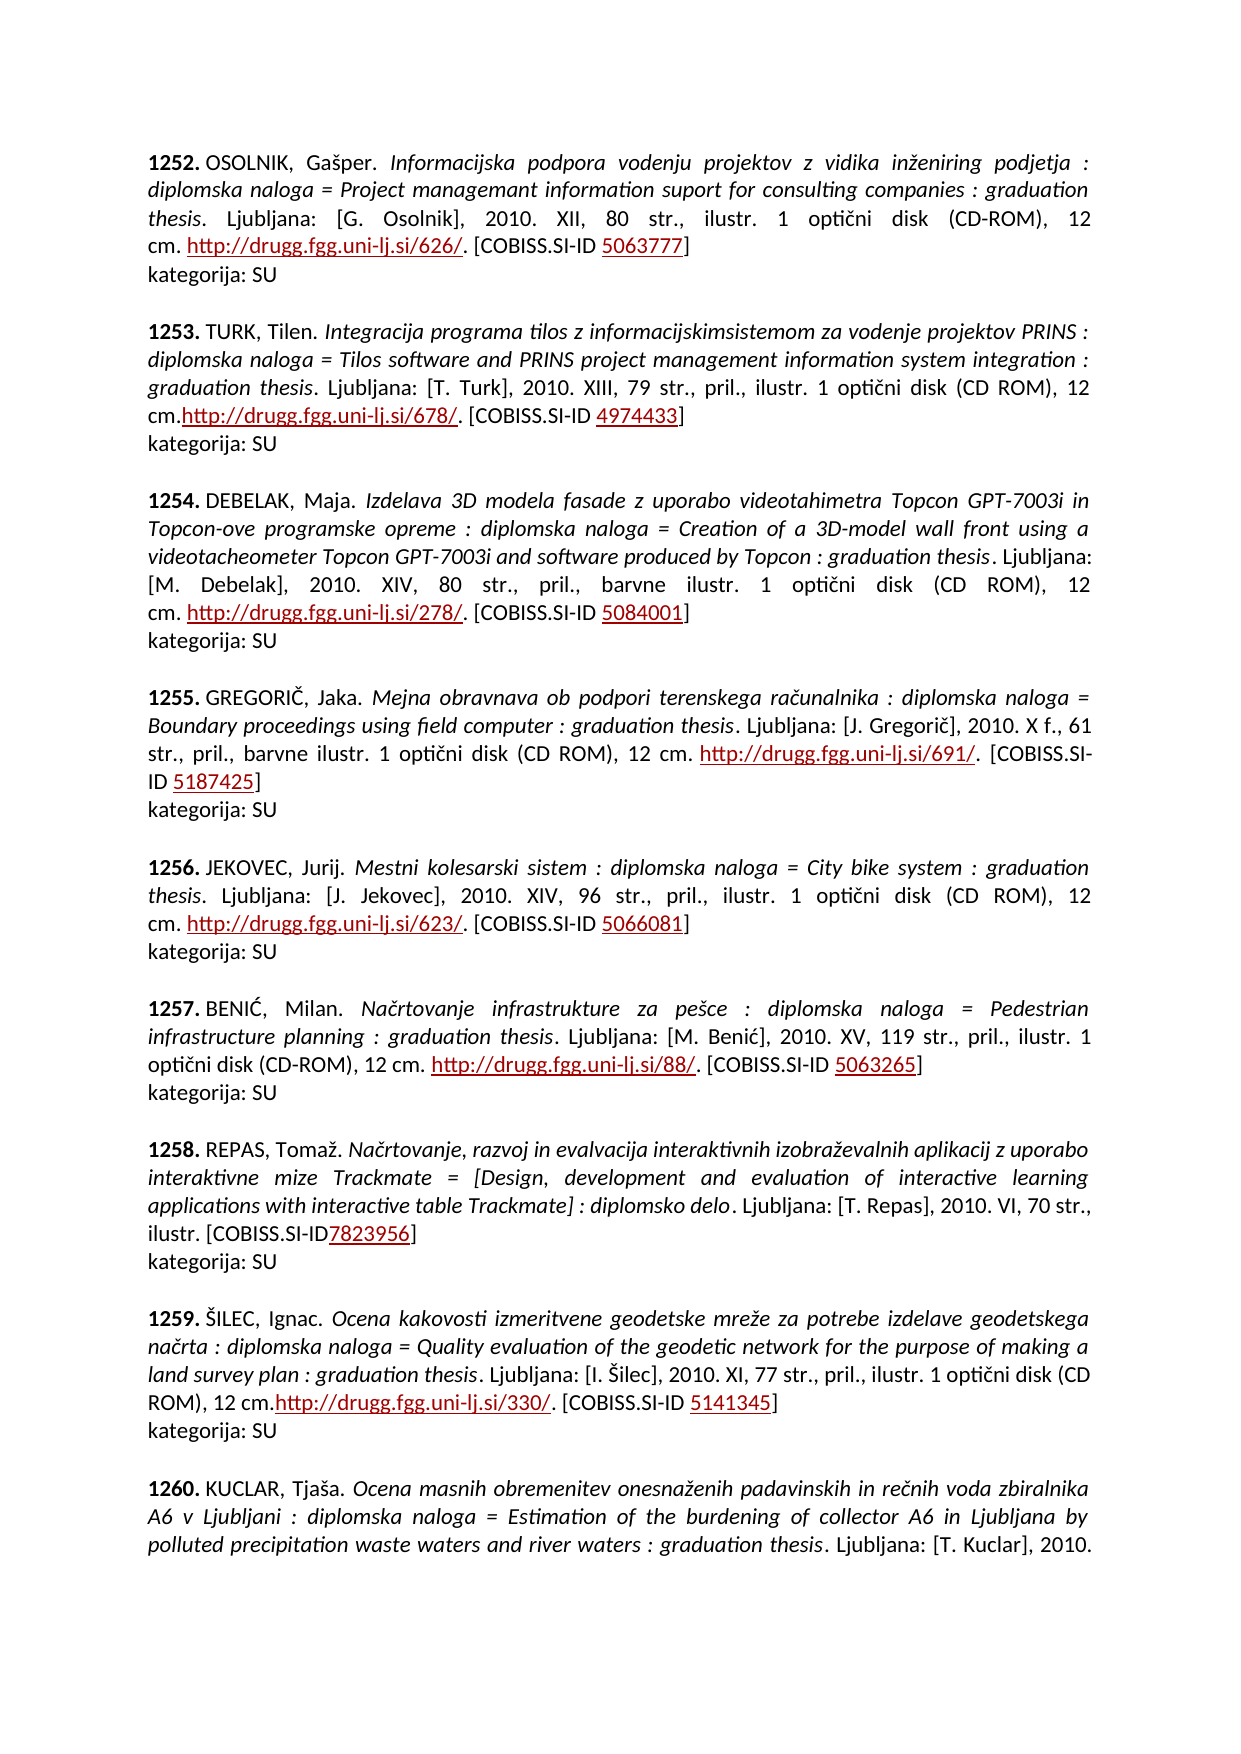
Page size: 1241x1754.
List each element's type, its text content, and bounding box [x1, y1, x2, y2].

text 1253. TURK, Tilen. Integracija programa tilos z informacijskimsistemom za vodenje projektov PRINS : diplomska naloga = Tilos software and PRINS project management information system integration : graduation thesis. Ljubljana: [T. Turk], 2010. XIII, 79 str., pril., ilustr. 1 optični disk (CD ROM), 12 cm.http://drugg.fgg.uni-lj.si/678/. [COBISS.SI-ID 4974433] kategorija: SU [148, 317, 1093, 457]
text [148, 1474, 1093, 1558]
text 1258. REPAS, Tomaž. Načrtovanje, razvoj in evalvacija interaktivnih izobraževalnih aplikacij z uporabo interaktivne mize Trackmate = [Design, development and evaluation of interactive learning applications with interactive table Trackmate] : diplomsko delo. Ljubljana: [T. Repas], 2010. VI, 70 str., ilustr. [COBISS.SI-ID7823956] kategorija: SU [148, 1135, 1093, 1275]
text 1257. BENIĆ, Milan. Načrtovanje infrastrukture za pešce : diplomska naloga = Pedestrian infrastructure planning : graduation thesis. Ljubljana: [M. Benić], 2010. XV, 119 str., pril., ilustr. 1 optični disk (CD-ROM), 12 cm. http://drugg.fgg.uni-lj.si/88/. [COBISS.SI-ID 5063265] kategorija: SU [148, 994, 1093, 1106]
text 1259. ŠILEC, Ignac. Ocena kakovosti izmeritvene geodetske mreže za potrebe izdelave geodetskega načrta : diplomska naloga = Quality evaluation of the geodetic network for the purpose of making a land survey plan : graduation thesis. Ljubljana: [I. Šilec], 2010. XI, 77 str., pril., ilustr. 1 optični disk (CD ROM), 12 cm.http://drugg.fgg.uni-lj.si/330/. [COBISS.SI-ID 5141345] kategorija: SU [148, 1304, 1093, 1444]
text 1252. OSOLNIK, Gašper. Informacijska podpora vodenju projektov z vidika inženiring podjetja : diplomska naloga = Project managemant information suport for consulting companies : graduation thesis. Ljubljana: [G. Osolnik], 2010. XII, 80 str., ilustr. 1 optični disk (CD-ROM), 12 cm. http://drugg.fgg.uni-lj.si/626/. [COBISS.SI-ID 5063777] kategorija: SU [148, 148, 1093, 288]
text 1255. GREGORIČ, Jaka. Mejna obravnava ob podpori terenskega računalnika : diplomska naloga = Boundary proceedings using field computer : graduation thesis. Ljubljana: [J. Gregorič], 2010. X f., 61 str., pril., barvne ilustr. 1 optični disk (CD ROM), 12 cm. http://drugg.fgg.uni-lj.si/691/. [COBISS.SI-ID 5187425] kategorija: SU [148, 683, 1093, 823]
text 1254. DEBELAK, Maja. Izdelava 3D modela fasade z uporabo videotahimetra Topcon GPT-7003i in Topcon-ove programske opreme : diplomska naloga = Creation of a 3D-model wall front using a videotacheometer Topcon GPT-7003i and software produced by Topcon : graduation thesis. Ljubljana: [M. Debelak], 2010. XIV, 80 str., pril., barvne ilustr. 1 optični disk (CD ROM), 12 cm. http://drugg.fgg.uni-lj.si/278/. [COBISS.SI-ID 5084001] kategorija: SU [148, 486, 1093, 654]
text 1256. JEKOVEC, Jurij. Mestni kolesarski sistem : diplomska naloga = City bike system : graduation thesis. Ljubljana: [J. Jekovec], 2010. XIV, 96 str., pril., ilustr. 1 optični disk (CD ROM), 12 cm. http://drugg.fgg.uni-lj.si/623/. [COBISS.SI-ID 5066081] kategorija: SU [148, 853, 1093, 965]
